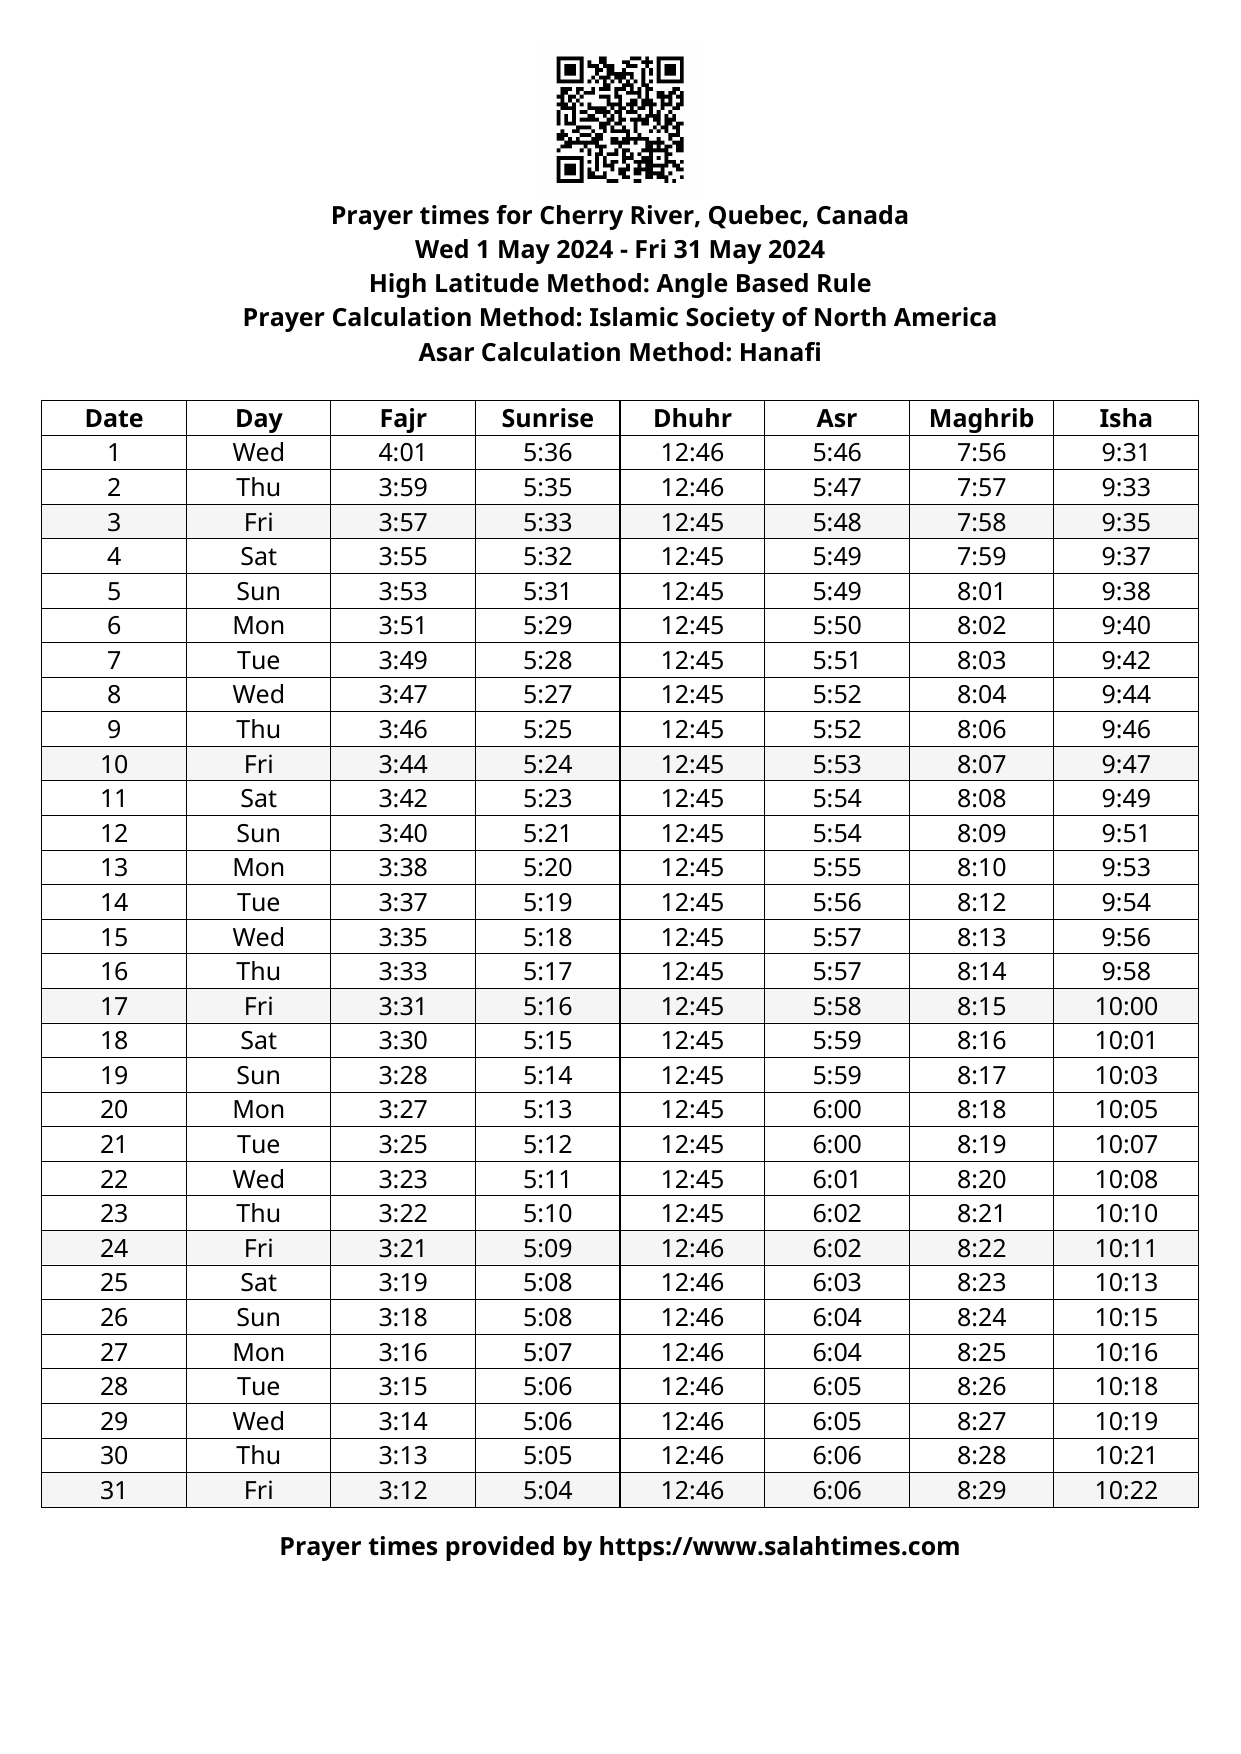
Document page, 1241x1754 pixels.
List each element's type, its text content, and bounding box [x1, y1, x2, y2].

table_cell 5:20 [476, 851, 619, 884]
text Wed 1 May 2024 - Fri 31 May 2024 [42, 232, 1198, 266]
table_cell 10:19 [1054, 1404, 1198, 1437]
table_cell 3:13 [331, 1439, 475, 1472]
table_cell Tue [187, 643, 330, 677]
table_cell 5:53 [765, 747, 909, 780]
table_cell 5:23 [476, 781, 619, 815]
table_cell 3:25 [331, 1127, 475, 1161]
table_cell 9:58 [1054, 954, 1198, 988]
table_cell 5:48 [765, 505, 909, 538]
table_cell 10:01 [1054, 1024, 1198, 1057]
table_cell 8:27 [910, 1404, 1053, 1437]
table_cell 22 [42, 1162, 186, 1195]
table_cell 7:58 [910, 505, 1053, 538]
table_cell 17 [42, 989, 186, 1022]
table_cell 10:00 [1054, 989, 1198, 1022]
table_cell 5:36 [476, 436, 619, 469]
table_cell 3:31 [331, 989, 475, 1022]
table_cell 5:50 [765, 609, 909, 642]
table_cell 12:46 [621, 1404, 764, 1437]
table_cell 6 [42, 609, 186, 642]
table_cell Mon [187, 1335, 330, 1368]
table_cell Wed [187, 1404, 330, 1437]
table_header Day [187, 401, 330, 434]
table_cell 8:09 [910, 816, 1053, 849]
table_cell 3:22 [331, 1196, 475, 1230]
table_cell 5:32 [476, 539, 619, 573]
table_cell 12:45 [621, 816, 764, 849]
table_cell 5:51 [765, 643, 909, 677]
table_cell 10:03 [1054, 1058, 1198, 1092]
table_cell 12:45 [621, 851, 764, 884]
table_cell 6:02 [765, 1196, 909, 1230]
table_cell 13 [42, 851, 186, 884]
table_cell 5:08 [476, 1266, 619, 1299]
table_cell 6:01 [765, 1162, 909, 1195]
table_cell 16 [42, 954, 186, 988]
table_header Asr [765, 401, 909, 434]
table_cell 5:52 [765, 678, 909, 711]
table_cell Mon [187, 1093, 330, 1126]
table_cell 26 [42, 1300, 186, 1334]
table_cell 9:35 [1054, 505, 1198, 538]
table_cell 10:16 [1054, 1335, 1198, 1368]
table_cell 12:46 [621, 1473, 764, 1507]
table_cell 23 [42, 1196, 186, 1230]
table_cell 5:07 [476, 1335, 619, 1368]
table_cell 9:38 [1054, 574, 1198, 607]
table_cell 3:47 [331, 678, 475, 711]
table_cell 9:42 [1054, 643, 1198, 677]
table_cell 9:44 [1054, 678, 1198, 711]
table_cell Sat [187, 1266, 330, 1299]
table_cell 4 [42, 539, 186, 573]
table_cell 8:04 [910, 678, 1053, 711]
table_cell 12:45 [621, 1058, 764, 1092]
table_cell 5:59 [765, 1024, 909, 1057]
table_cell 12:45 [621, 885, 764, 919]
table_cell 9:54 [1054, 885, 1198, 919]
table_cell 7:56 [910, 436, 1053, 469]
table_cell 9:40 [1054, 609, 1198, 642]
picture [542, 41, 699, 198]
table_cell 6:00 [765, 1093, 909, 1126]
table_cell 8:15 [910, 989, 1053, 1022]
table_cell 12:45 [621, 574, 764, 607]
table_cell 3:57 [331, 505, 475, 538]
table_cell 3:15 [331, 1369, 475, 1403]
text Prayer times for Cherry River, Quebec, Canada [42, 198, 1198, 232]
table_cell Thu [187, 1439, 330, 1472]
table_cell 10:18 [1054, 1369, 1198, 1403]
table_cell 9:31 [1054, 436, 1198, 469]
table_cell 8:20 [910, 1162, 1053, 1195]
table_cell 10:22 [1054, 1473, 1198, 1507]
table_cell 10:21 [1054, 1439, 1198, 1472]
table_cell 3:46 [331, 712, 475, 746]
table_cell 8:21 [910, 1196, 1053, 1230]
table_cell 12:45 [621, 747, 764, 780]
text Asar Calculation Method: Hanafi [42, 334, 1198, 368]
table_cell 3:33 [331, 954, 475, 988]
table_cell 12:45 [621, 1093, 764, 1126]
table_cell 6:00 [765, 1127, 909, 1161]
table_cell 6:02 [765, 1231, 909, 1264]
table_cell 20 [42, 1093, 186, 1126]
table_cell 8 [42, 678, 186, 711]
table_cell 3:30 [331, 1024, 475, 1057]
table_cell 5:31 [476, 574, 619, 607]
table_cell 3:59 [331, 470, 475, 504]
table_cell 9:51 [1054, 816, 1198, 849]
table_cell 12:45 [621, 954, 764, 988]
table_cell 9:47 [1054, 747, 1198, 780]
table_cell 12:45 [621, 781, 764, 815]
table_header Dhuhr [621, 401, 764, 434]
table_cell 8:26 [910, 1369, 1053, 1403]
table_cell Sun [187, 816, 330, 849]
table_cell Wed [187, 920, 330, 953]
table_cell 3:14 [331, 1404, 475, 1437]
table_cell 5:25 [476, 712, 619, 746]
table_cell Wed [187, 436, 330, 469]
table_cell 7 [42, 643, 186, 677]
table_cell 6:04 [765, 1300, 909, 1334]
table_cell 5:08 [476, 1300, 619, 1334]
table_cell 8:12 [910, 885, 1053, 919]
table_cell 10:15 [1054, 1300, 1198, 1334]
table_cell Fri [187, 505, 330, 538]
table_cell Fri [187, 989, 330, 1022]
table_cell 12 [42, 816, 186, 849]
text Prayer times provided by https://www.salahtimes.com [42, 1528, 1198, 1563]
table_cell 8:01 [910, 574, 1053, 607]
table_cell 8:14 [910, 954, 1053, 988]
table_cell 5:05 [476, 1439, 619, 1472]
table_cell 5:11 [476, 1162, 619, 1195]
table_cell 9:46 [1054, 712, 1198, 746]
table_header Sunrise [476, 401, 619, 434]
table_cell 5:18 [476, 920, 619, 953]
table_cell Mon [187, 609, 330, 642]
table_cell 5:58 [765, 989, 909, 1022]
table_cell 15 [42, 920, 186, 953]
table_cell 12:45 [621, 609, 764, 642]
table_cell 5:46 [765, 436, 909, 469]
table_cell 12:45 [621, 989, 764, 1022]
table_cell 9:53 [1054, 851, 1198, 884]
table_cell 19 [42, 1058, 186, 1092]
text Prayer Calculation Method: Islamic Society of North America [42, 300, 1198, 334]
table_cell 5:49 [765, 539, 909, 573]
table_cell 5:10 [476, 1196, 619, 1230]
table_cell 12:46 [621, 1369, 764, 1403]
table_header Isha [1054, 401, 1198, 434]
table_cell 6:06 [765, 1473, 909, 1507]
table_cell 7:57 [910, 470, 1053, 504]
table_cell 21 [42, 1127, 186, 1161]
table_cell 12:45 [621, 1196, 764, 1230]
table_cell Mon [187, 851, 330, 884]
table_cell 12:45 [621, 920, 764, 953]
table_cell Sun [187, 1058, 330, 1092]
table_cell 12:46 [621, 1266, 764, 1299]
table_cell 31 [42, 1473, 186, 1507]
table_cell 3:12 [331, 1473, 475, 1507]
table_cell Tue [187, 1127, 330, 1161]
table_cell 5:04 [476, 1473, 619, 1507]
table_cell 5:27 [476, 678, 619, 711]
table_header Date [42, 401, 186, 434]
table_cell 8:10 [910, 851, 1053, 884]
table_cell 10:07 [1054, 1127, 1198, 1161]
table_cell 12:46 [621, 1300, 764, 1334]
table_cell 12:45 [621, 643, 764, 677]
table_cell 5:28 [476, 643, 619, 677]
table_cell Wed [187, 678, 330, 711]
table_cell 5:56 [765, 885, 909, 919]
table_cell 6:06 [765, 1439, 909, 1472]
table_cell 8:13 [910, 920, 1053, 953]
table_cell 3:40 [331, 816, 475, 849]
table_cell 12:46 [621, 1439, 764, 1472]
table_cell 6:03 [765, 1266, 909, 1299]
table_cell 12:45 [621, 1024, 764, 1057]
table_cell 6:05 [765, 1369, 909, 1403]
table_cell 3:16 [331, 1335, 475, 1368]
table_cell 5:52 [765, 712, 909, 746]
table_cell 8:07 [910, 747, 1053, 780]
table_cell Thu [187, 712, 330, 746]
table_cell 8:29 [910, 1473, 1053, 1507]
table_cell 5:54 [765, 816, 909, 849]
table_cell Sat [187, 1024, 330, 1057]
table_cell Sat [187, 539, 330, 573]
table_cell 12:45 [621, 712, 764, 746]
table_cell Tue [187, 1369, 330, 1403]
table_cell 3:21 [331, 1231, 475, 1264]
table_cell 5:19 [476, 885, 619, 919]
table_cell 3 [42, 505, 186, 538]
table_cell 8:18 [910, 1093, 1053, 1126]
table_cell 9:37 [1054, 539, 1198, 573]
table_cell 5:55 [765, 851, 909, 884]
table_cell Tue [187, 885, 330, 919]
table_cell 5:33 [476, 505, 619, 538]
table_cell 8:25 [910, 1335, 1053, 1368]
table_cell 10 [42, 747, 186, 780]
text High Latitude Method: Angle Based Rule [42, 266, 1198, 300]
table_cell 9 [42, 712, 186, 746]
table_cell 8:06 [910, 712, 1053, 746]
table_cell 2 [42, 470, 186, 504]
table_cell 7:59 [910, 539, 1053, 573]
table_cell 5:09 [476, 1231, 619, 1264]
table_cell 12:45 [621, 539, 764, 573]
table_cell 11 [42, 781, 186, 815]
table_cell 5:49 [765, 574, 909, 607]
table_cell 3:23 [331, 1162, 475, 1195]
table_cell 8:22 [910, 1231, 1053, 1264]
table_cell 3:55 [331, 539, 475, 573]
table_cell 12:45 [621, 1162, 764, 1195]
table_cell 30 [42, 1439, 186, 1472]
table_cell 5:57 [765, 954, 909, 988]
table_cell 5:29 [476, 609, 619, 642]
table_cell 5:15 [476, 1024, 619, 1057]
table_cell 3:18 [331, 1300, 475, 1334]
table_cell 3:42 [331, 781, 475, 815]
table_cell Sun [187, 574, 330, 607]
table_cell 8:16 [910, 1024, 1053, 1057]
table_cell Thu [187, 1196, 330, 1230]
table_cell 3:37 [331, 885, 475, 919]
table_cell 3:51 [331, 609, 475, 642]
table_cell 28 [42, 1369, 186, 1403]
table_cell 5:13 [476, 1093, 619, 1126]
table_cell 5:24 [476, 747, 619, 780]
table_cell 5:21 [476, 816, 619, 849]
table_cell 24 [42, 1231, 186, 1264]
table_cell 8:17 [910, 1058, 1053, 1092]
table_cell 6:04 [765, 1335, 909, 1368]
table_cell 3:38 [331, 851, 475, 884]
table_cell 12:46 [621, 1335, 764, 1368]
table_cell 12:45 [621, 505, 764, 538]
table_cell 3:28 [331, 1058, 475, 1092]
table_cell 29 [42, 1404, 186, 1437]
table_cell 5:54 [765, 781, 909, 815]
table_cell 3:44 [331, 747, 475, 780]
table_cell Thu [187, 954, 330, 988]
table_cell 27 [42, 1335, 186, 1368]
table_cell 10:05 [1054, 1093, 1198, 1126]
table_cell 8:23 [910, 1266, 1053, 1299]
table_cell Sun [187, 1300, 330, 1334]
table_cell 1 [42, 436, 186, 469]
table_header Fajr [331, 401, 475, 434]
table_header Maghrib [910, 401, 1053, 434]
table_cell 6:05 [765, 1404, 909, 1437]
table_cell 8:24 [910, 1300, 1053, 1334]
table_cell 12:46 [621, 470, 764, 504]
table_cell 14 [42, 885, 186, 919]
table_cell Wed [187, 1162, 330, 1195]
table_cell Fri [187, 1473, 330, 1507]
table_cell 5:47 [765, 470, 909, 504]
table_cell 9:56 [1054, 920, 1198, 953]
table_cell 5:12 [476, 1127, 619, 1161]
table_cell 3:49 [331, 643, 475, 677]
table_cell 8:08 [910, 781, 1053, 815]
table_cell 5:59 [765, 1058, 909, 1092]
table_cell 5:17 [476, 954, 619, 988]
table_cell 5:14 [476, 1058, 619, 1092]
table_cell 5:06 [476, 1404, 619, 1437]
table_cell 10:13 [1054, 1266, 1198, 1299]
table_cell Thu [187, 470, 330, 504]
table_cell 12:46 [621, 436, 764, 469]
table_cell 25 [42, 1266, 186, 1299]
table_cell 3:27 [331, 1093, 475, 1126]
table_cell 10:08 [1054, 1162, 1198, 1195]
table_cell Fri [187, 1231, 330, 1264]
table_cell 5:35 [476, 470, 619, 504]
table_cell 5:57 [765, 920, 909, 953]
table_cell 8:02 [910, 609, 1053, 642]
table_cell 18 [42, 1024, 186, 1057]
table_cell 12:45 [621, 678, 764, 711]
table_cell 10:10 [1054, 1196, 1198, 1230]
table_cell 5:06 [476, 1369, 619, 1403]
table_cell 8:03 [910, 643, 1053, 677]
table_cell Sat [187, 781, 330, 815]
table_cell 8:19 [910, 1127, 1053, 1161]
table_cell 10:11 [1054, 1231, 1198, 1264]
table_cell 4:01 [331, 436, 475, 469]
table_cell 12:46 [621, 1231, 764, 1264]
table_cell 3:53 [331, 574, 475, 607]
table_cell 5:16 [476, 989, 619, 1022]
table_cell 12:45 [621, 1127, 764, 1161]
table_cell 9:33 [1054, 470, 1198, 504]
table_cell 9:49 [1054, 781, 1198, 815]
table_cell 3:35 [331, 920, 475, 953]
table_cell Fri [187, 747, 330, 780]
table_cell 5 [42, 574, 186, 607]
table_cell 3:19 [331, 1266, 475, 1299]
table_cell 8:28 [910, 1439, 1053, 1472]
